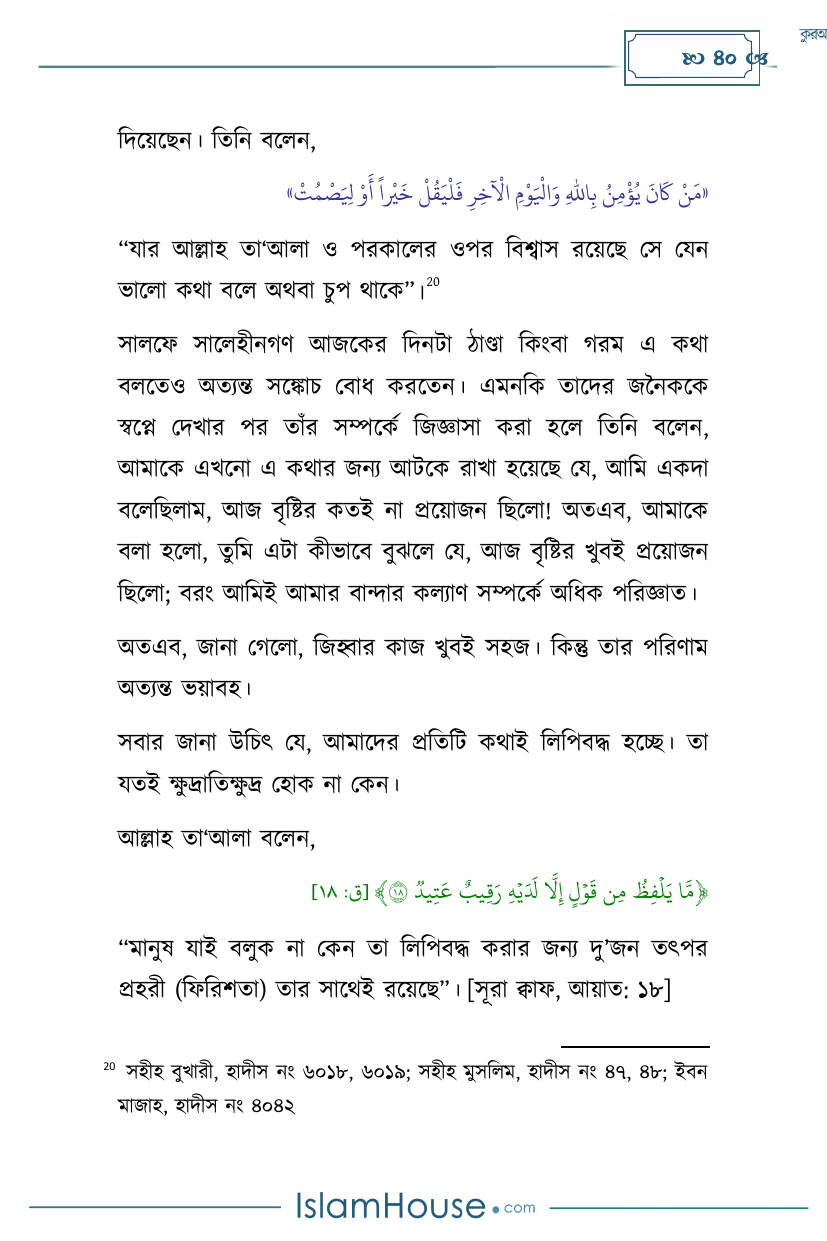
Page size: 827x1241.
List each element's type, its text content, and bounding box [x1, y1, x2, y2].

text “যার আল্লাহ তা‘আলা ও পরকালের ওপর বিশ্বাস রয়েছে সে যেন ভালো কথা বলে অথবা চুপ থাকে”। [118, 227, 709, 309]
text «مَنْ كَانَ يُؤْمِنُ بِاللهِ وَالْيَوْمِ الْآخِرِ فَلْيَقُلْ خَيْراً أَوْ لِيَصْمُتْ» [118, 172, 709, 214]
text আল্লাহ তা‘আলা বলেন, [118, 816, 709, 857]
text “মানুষ যাই বলুক না কেন তা লিপিবদ্ধ করার জন্য দু’জন তৎপর প্রহরী (ফিরিশতা) তার সাথেই রয়েছে”। [সূরা ক্বাফ, আয়াত: ১৮] [118, 926, 709, 1009]
text সবার জানা উচিৎ যে, আমাদের প্রতিটি কথাই লিপিবদ্ধ হচ্ছে। তা যতই ক্ষুদ্রাতিক্ষুদ্র হোক না কেন। [118, 720, 709, 803]
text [118, 118, 709, 159]
picture [22, 1186, 281, 1224]
text সালফে সালেহীনগণ আজকের দিনটা ঠাণ্ডা কিংবা গরম এ কথা বলতেও অত্যন্ত সঙ্কোচ বোধ করতেন। এমনকি তাদের জনৈককে স্বপ্নে দেখার পর তাঁর সম্পর্কে জিজ্ঞাসা করা হলে তিনি বলেন, আমাকে এখনো এ কথার জন্য আটকে রাখা হয়েছে যে, আমি একদা বলেছিলাম, আজ বৃষ্টির কতই না প্রয়োজন ছিলো! অতএব, আমাকে বলা হলো, তুমি এটা কীভাবে বুঝলে যে, আজ বৃষ্টির খুবই প্রয়োজন ছিলো; বরং আমিই আমার বান্দার কল্যাণ সম্পর্কে অধিক পরিজ্ঞাত। [118, 322, 709, 612]
text অতএব, জানা গেলো, জিহ্বার কাজ খুবই সহজ। কিন্তু তার পরিণাম অত্যন্ত ভয়াবহ। [118, 625, 709, 708]
picture [289, 1187, 809, 1225]
text ﴿مَّا يَلۡفِظُ مِن قَوۡلٍ إِلَّا لَدَيۡهِ رَقِيبٌ عَتِيدٞ ١٨﴾ [ق: ١٨] [118, 869, 709, 913]
